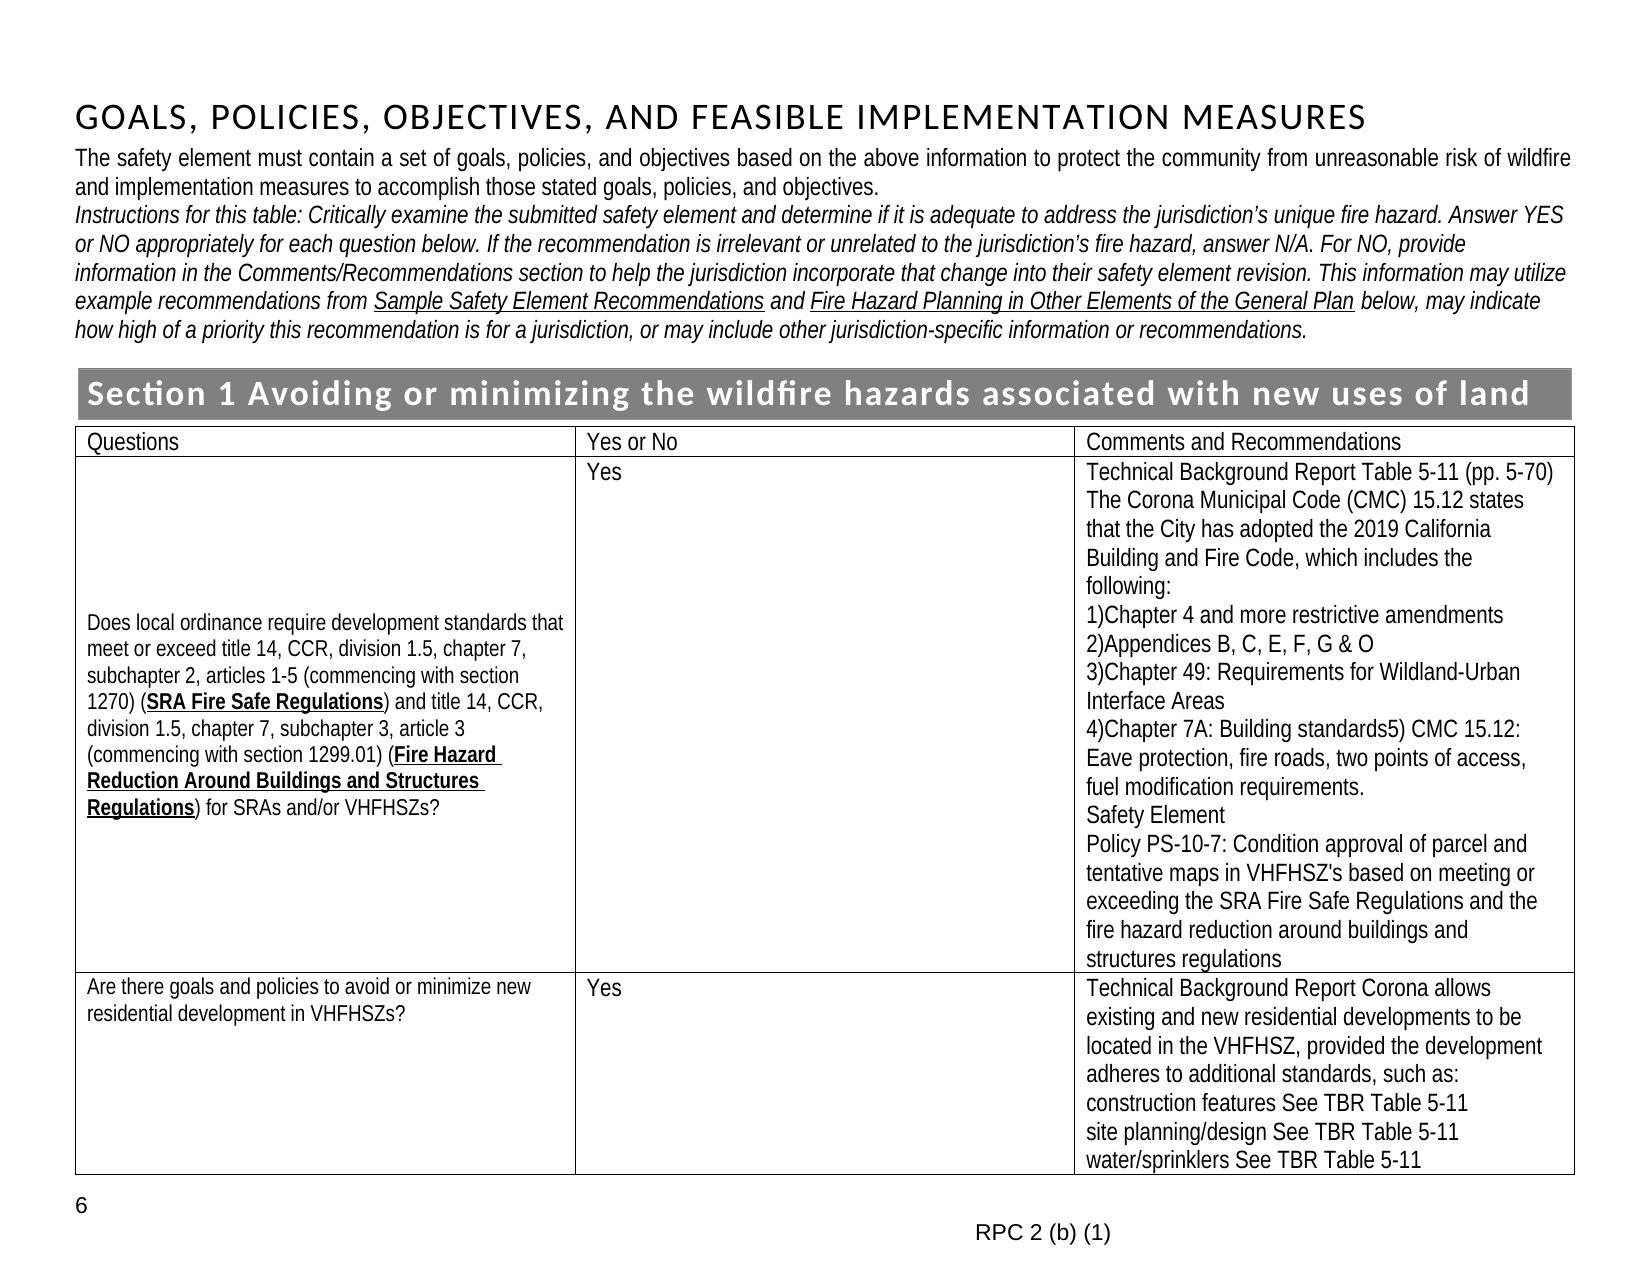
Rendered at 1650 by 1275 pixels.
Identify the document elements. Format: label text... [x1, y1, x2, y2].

table_cell Technical Background Report Table 5-11 (pp. 5-70) The Corona Municipal Code (CMC) 15.12 states that the City has adopted the 2019 California Building and Fire Code, which includes the following: 1)Chapter 4 and more restrictive amendments 2)Appendices B, C, E, F, G & O 3)Chapter 49: Requirements for Wildland-Urban Interface Areas 4)Chapter 7A: Building standards5) CMC 15.12: Eave protection, fire roads, two points of access, fuel modification requirements. Safety Element Policy PS-10-7: Condition approval of parcel and tentative maps in VHFHSZ's based on meeting or exceeding the SRA Fire Safe Regulations and the fire hazard reduction around buildings and structures regulations [1075, 457, 1574, 972]
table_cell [1075, 973, 1574, 1174]
subtitle Goals, Policies, Objectives, and Feasible Implementation Measures [75, 100, 1575, 137]
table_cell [76, 973, 575, 1174]
subtitle Section 1 Avoiding or minimizing the wildfire hazards associated with new uses of land [79, 370, 1571, 419]
text The safety element must contain a set of goals, policies, and objectives based on the above information to protect the community from unreasonable risk of wildfire and implementation measures to accomplish those stated goals, policies, and objectives. [75, 143, 1575, 200]
table_header Questions [76, 427, 575, 456]
table_cell Yes [576, 973, 1074, 1174]
table_cell Yes [576, 457, 1074, 972]
table_header Yes or No [576, 427, 1074, 456]
table_header Comments and Recommendations [1075, 427, 1574, 456]
text Instructions for this table: Critically examine the submitted safety element and determine if it is adequate to address the jurisdiction’s unique fire hazard. Answer YES or NO appropriately for each question below. If the recommendation is irrelevant or unrelated to the jurisdiction’s fire hazard, answer N/A. For NO, provide information in the Comments/Recommendations section to help the jurisdiction incorporate that change into their safety element revision. This information may utilize example recommendations from Sample Safety Element Recommendations and Fire Hazard Planning in Other Elements of the General Plan below, may indicate how high of a priority this recommendation is for a jurisdiction, or may include other jurisdiction-specific information or recommendations. [75, 200, 1575, 343]
table_cell Does local ordinance require development standards that meet or exceed title 14, CCR, division 1.5, chapter 7, subchapter 2, articles 1-5 (commencing with section 1270) (SRA Fire Safe Regulations) and title 14, CCR, division 1.5, chapter 7, subchapter 3, article 3 (commencing with section 1299.01) (Fire Hazard Reduction Around Buildings and Structures Regulations) for SRAs and/or VHFHSZs? [76, 457, 575, 972]
